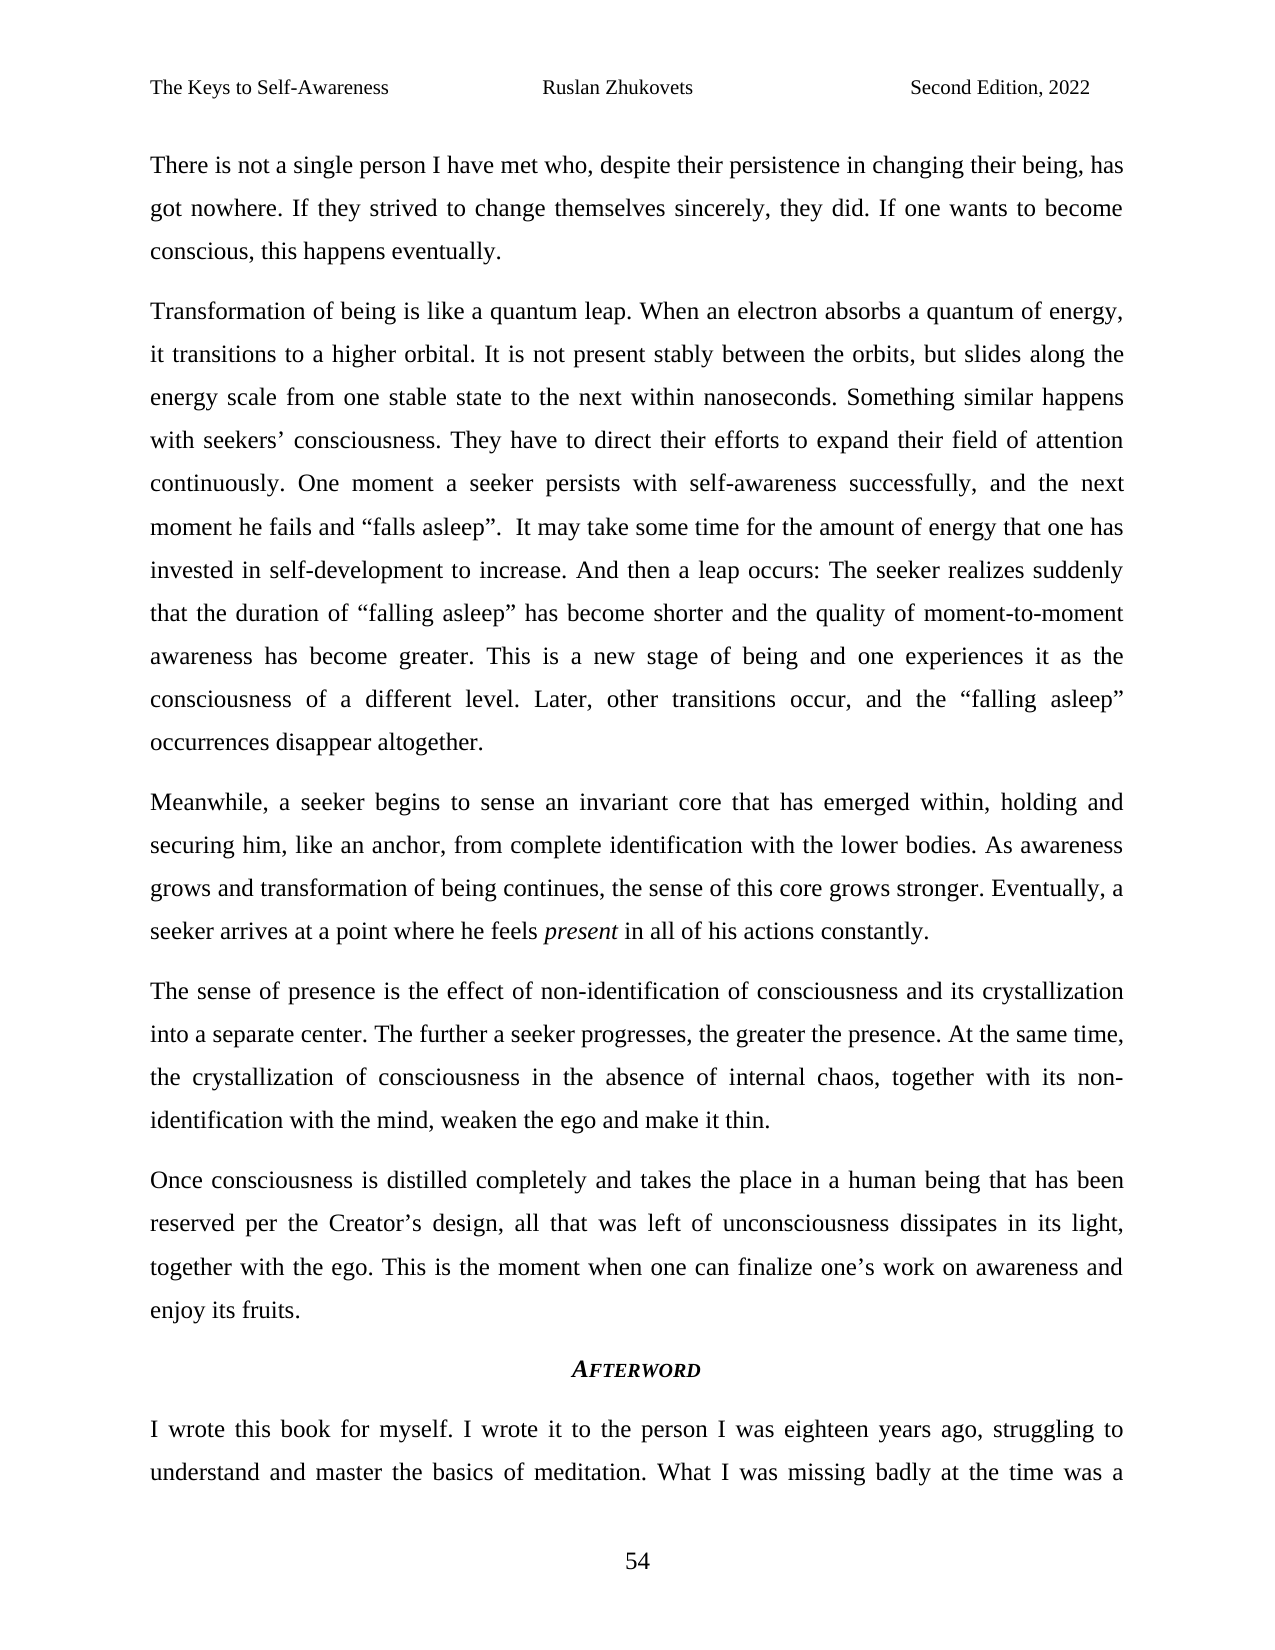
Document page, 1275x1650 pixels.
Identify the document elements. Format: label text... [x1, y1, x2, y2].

text The sense of presence is the effect of non-identification of consciousness and its crystallization into a separate center. The further a seeker progresses, the greater the presence. At the same time, the crystallization of consciousness in the absence of internal chaos, together with its non-identification with the mind, weaken the ego and make it thin. [150, 976, 1125, 1134]
text Once consciousness is distilled completely and takes the place in a human being that has been reserved per the Creator’s design, all that was left of unconsciousness dissipates in its light, together with the ego. This is the moment when one can finalize one’s work on awareness and enjoy its fruits. [150, 1165, 1125, 1323]
text There is not a single person I have met who, despite their persistence in changing their being, has got nowhere. If they strived to change themselves sincerely, they did. If one wants to become conscious, this happens eventually. [150, 150, 1125, 265]
text Meanwhile, a seeker begins to sense an invariant core that has emerged within, holding and securing him, like an anchor, from complete identification with the lower bodies. As awareness grows and transformation of being continues, the sense of this core grows stronger. Eventually, a seeker arrives at a point where he feels present in all of his actions constantly. [150, 787, 1125, 945]
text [150, 1414, 1125, 1486]
text Afterword [150, 1354, 1125, 1383]
text Transformation of being is like a quantum leap. When an electron absorbs a quantum of energy, it transitions to a higher orbital. It is not present stably between the orbits, but slides along the energy scale from one stable state to the next within nanoseconds. Something similar happens with seekers’ consciousness. They have to direct their efforts to expand their field of attention continuously. One moment a seeker persists with self-awareness successfully, and the next moment he fails and “falls asleep”. It may take some time for the amount of energy that one has invested in self-development to increase. And then a leap occurs: The seeker realizes suddenly that the duration of “falling asleep” has become shorter and the quality of moment-to-moment awareness has become greater. This is a new stage of being and one experiences it as the consciousness of a different level. Later, other transitions occur, and the “falling asleep” occurrences disappear altogether. [150, 296, 1125, 756]
